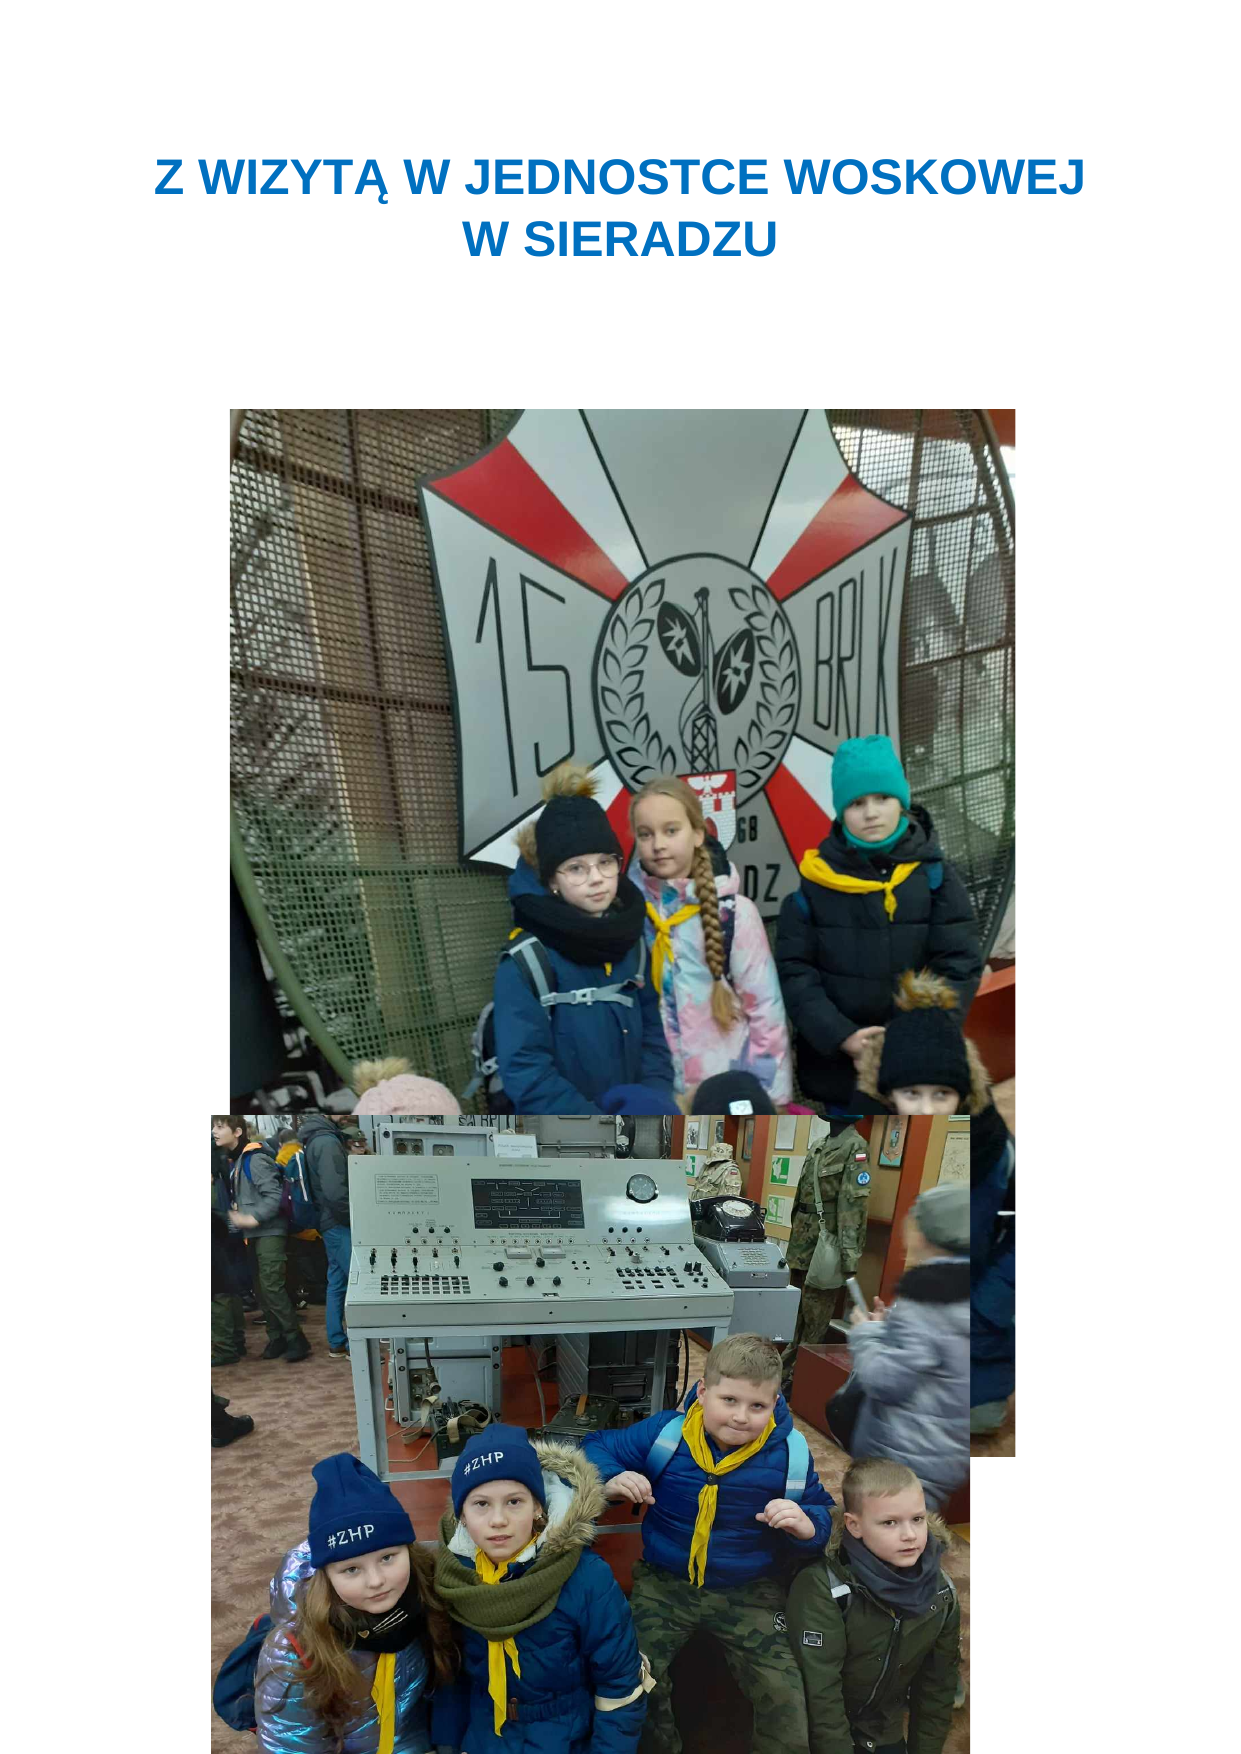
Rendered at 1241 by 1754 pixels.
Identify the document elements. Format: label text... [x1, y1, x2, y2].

text Z WIZYTĄ W JEDNOSTCE WOSKOWEJ W SIERADZU [148, 148, 1093, 267]
picture [211, 409, 1016, 1754]
